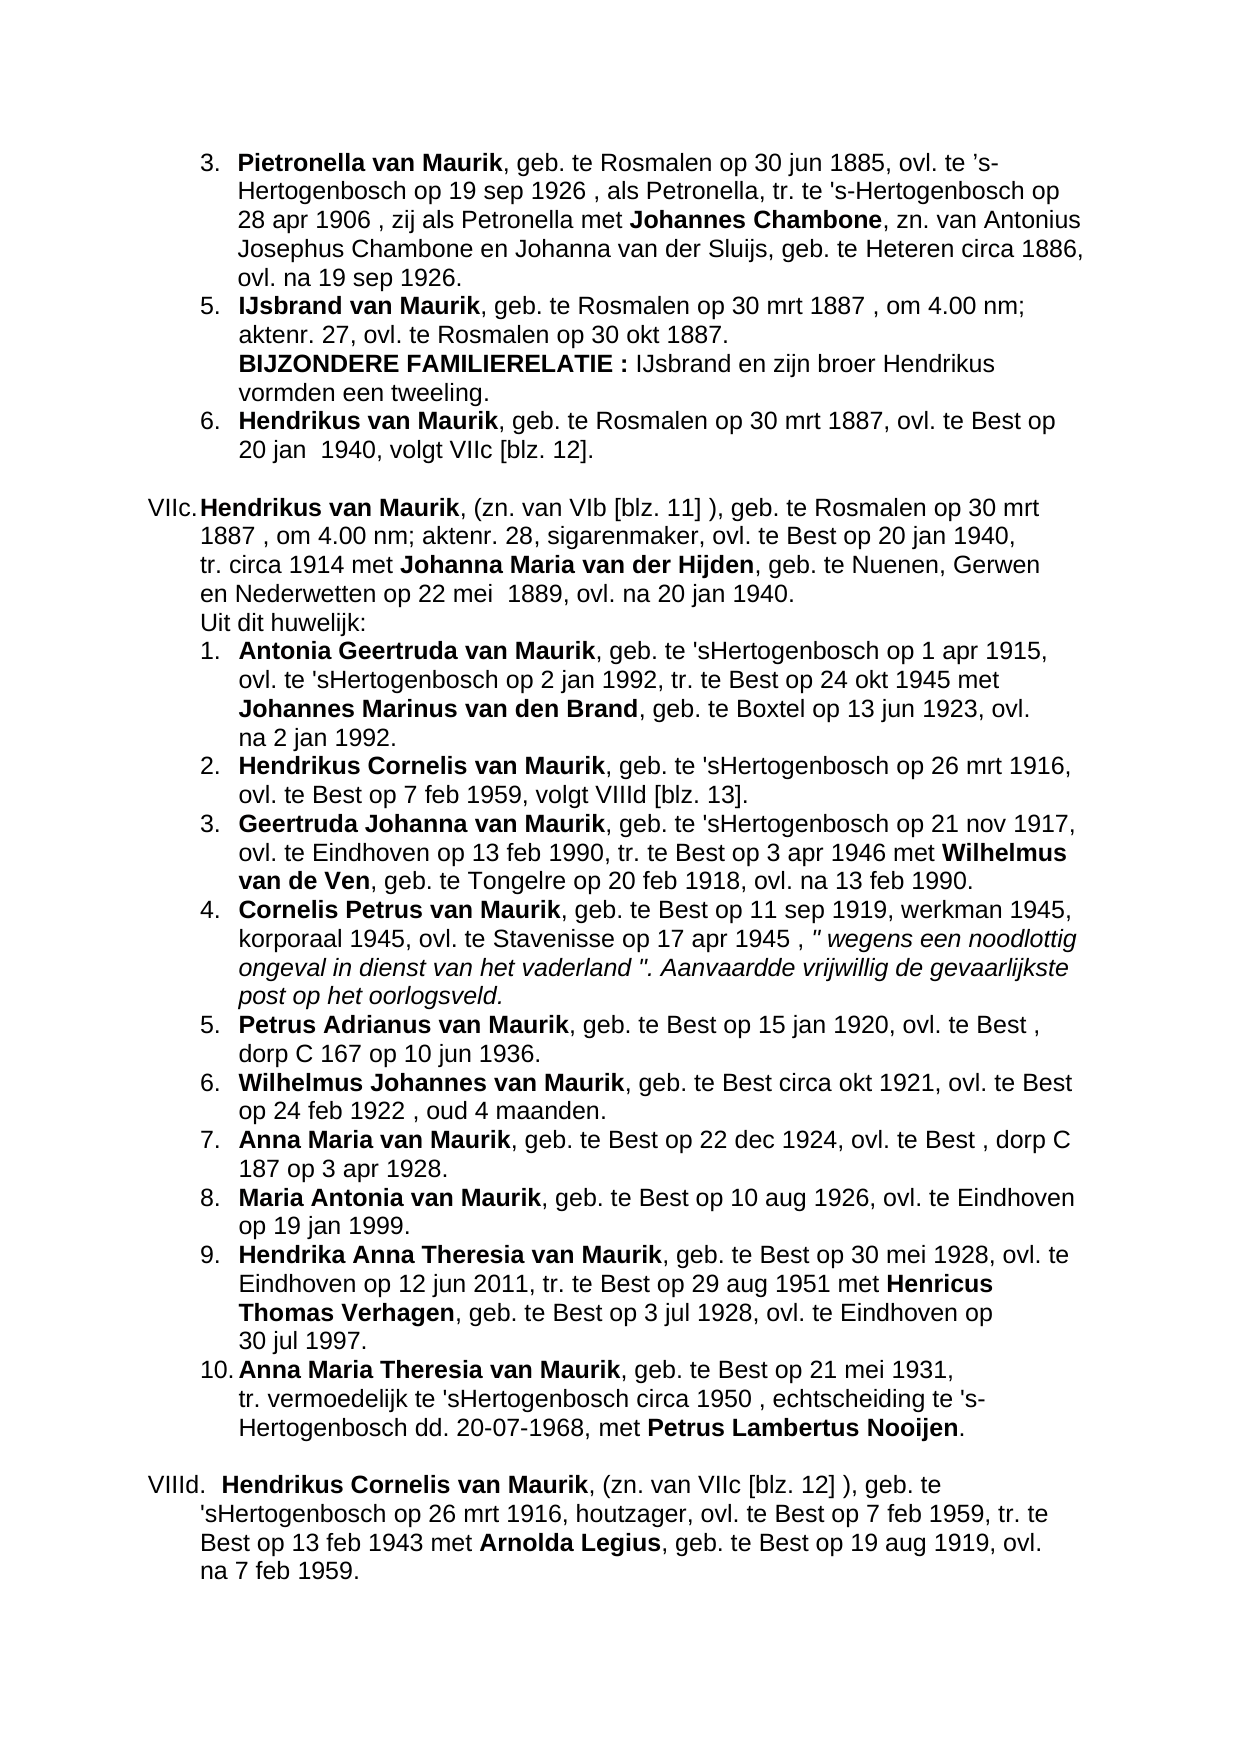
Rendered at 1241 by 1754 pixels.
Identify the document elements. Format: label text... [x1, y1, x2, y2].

text VIIId. Hendrikus Cornelis van Maurik, (zn. van VIIc [blz. 12] ), geb. te 'sHertogenbosch op 26 mrt 1916, houtzager, ovl. te Best op 7 feb 1959, tr. te Best op 13 feb 1943 met Arnolda Legius, geb. te Best op 19 aug 1919, ovl. na 7 feb 1959. [148, 1470, 1093, 1585]
text BIJZONDERE FAMILIERELATIE : IJsbrand en zijn broer Hendrikus vormden een tweeling. [200, 349, 1093, 406]
text 9. Hendrika Anna Theresia van Maurik, geb. te Best op 30 mei 1928, ovl. te Eindhoven op 12 jun 2011, tr. te Best op 29 aug 1951 met Henricus Thomas Verhagen, geb. te Best op 3 jul 1928, ovl. te Eindhoven op 30 jul 1997. [200, 1240, 1093, 1355]
list Hertogenbosch op 19 sep 1926 , als Petronella, tr. te 's-Hertogenbosch op 28 apr 1906 , zij als Petronella met Johannes Chambone, zn. van Antonius Josephus Chambone en Johanna van der Sluijs, geb. te Heteren circa 1886, ovl. na 19 sep 1926. [237, 176, 1093, 291]
list Pietronella van Maurik, geb. te Rosmalen op 30 jun 1885, ovl. te ’s- [200, 148, 1093, 176]
text 7. Anna Maria van Maurik, geb. te Best op 22 dec 1924, ovl. te Best , dorp C 187 op 3 apr 1928. [200, 1125, 1093, 1183]
text 2. Hendrikus Cornelis van Maurik, geb. te 'sHertogenbosch op 26 mrt 1916, ovl. te Best op 7 feb 1959, volgt VIIId [blz. 13]. [200, 751, 1093, 809]
text 5. IJsbrand van Maurik, geb. te Rosmalen op 30 mrt 1887 , om 4.00 nm; aktenr. 27, ovl. te Rosmalen op 30 okt 1887. [200, 291, 1093, 349]
text 8. Maria Antonia van Maurik, geb. te Best op 10 aug 1926, ovl. te Eindhoven op 19 jan 1999. [200, 1183, 1093, 1240]
text en Nederwetten op 22 mei 1889, ovl. na 20 jan 1940. [148, 579, 1093, 608]
text 10. Anna Maria Theresia van Maurik, geb. te Best op 21 mei 1931, tr. vermoedelijk te 'sHertogenbosch circa 1950 , echtscheiding te 's-Hertogenbosch dd. 20-07-1968, met Petrus Lambertus Nooijen. [200, 1355, 1093, 1441]
text 1. Antonia Geertruda van Maurik, geb. te 'sHertogenbosch op 1 apr 1915, ovl. te 'sHertogenbosch op 2 jan 1992, tr. te Best op 24 okt 1945 met Johannes Marinus van den Brand, geb. te Boxtel op 13 jun 1923, ovl. na 2 jan 1992. [200, 636, 1093, 751]
text Uit dit huwelijk: [148, 608, 1093, 636]
text 6. Hendrikus van Maurik, geb. te Rosmalen op 30 mrt 1887, ovl. te Best op 20 jan 1940, volgt VIIc [blz. 12]. [200, 406, 1093, 464]
text 5. Petrus Adrianus van Maurik, geb. te Best op 15 jan 1920, ovl. te Best , dorp C 167 op 10 jun 1936. [200, 1010, 1093, 1068]
text 4. Cornelis Petrus van Maurik, geb. te Best op 11 sep 1919, werkman 1945, korporaal 1945, ovl. te Stavenisse op 17 apr 1945 , " wegens een noodlottig ongeval in dienst van het vaderland ". Aanvaardde vrijwillig de gevaarlijkste post op het oorlogsveld. [200, 895, 1093, 1010]
text 6. Wilhelmus Johannes van Maurik, geb. te Best circa okt 1921, ovl. te Best op 24 feb 1922 , oud 4 maanden. [200, 1068, 1093, 1125]
text VIIc. Hendrikus van Maurik, (zn. van VIb [blz. 11] ), geb. te Rosmalen op 30 mrt 1887 , om 4.00 nm; aktenr. 28, sigarenmaker, ovl. te Best op 20 jan 1940, tr. circa 1914 met Johanna Maria van der Hijden, geb. te Nuenen, Gerwen [148, 493, 1093, 579]
text 3. Geertruda Johanna van Maurik, geb. te 'sHertogenbosch op 21 nov 1917, ovl. te Eindhoven op 13 feb 1990, tr. te Best op 3 apr 1946 met Wilhelmus van de Ven, geb. te Tongelre op 20 feb 1918, ovl. na 13 feb 1990. [200, 809, 1093, 895]
